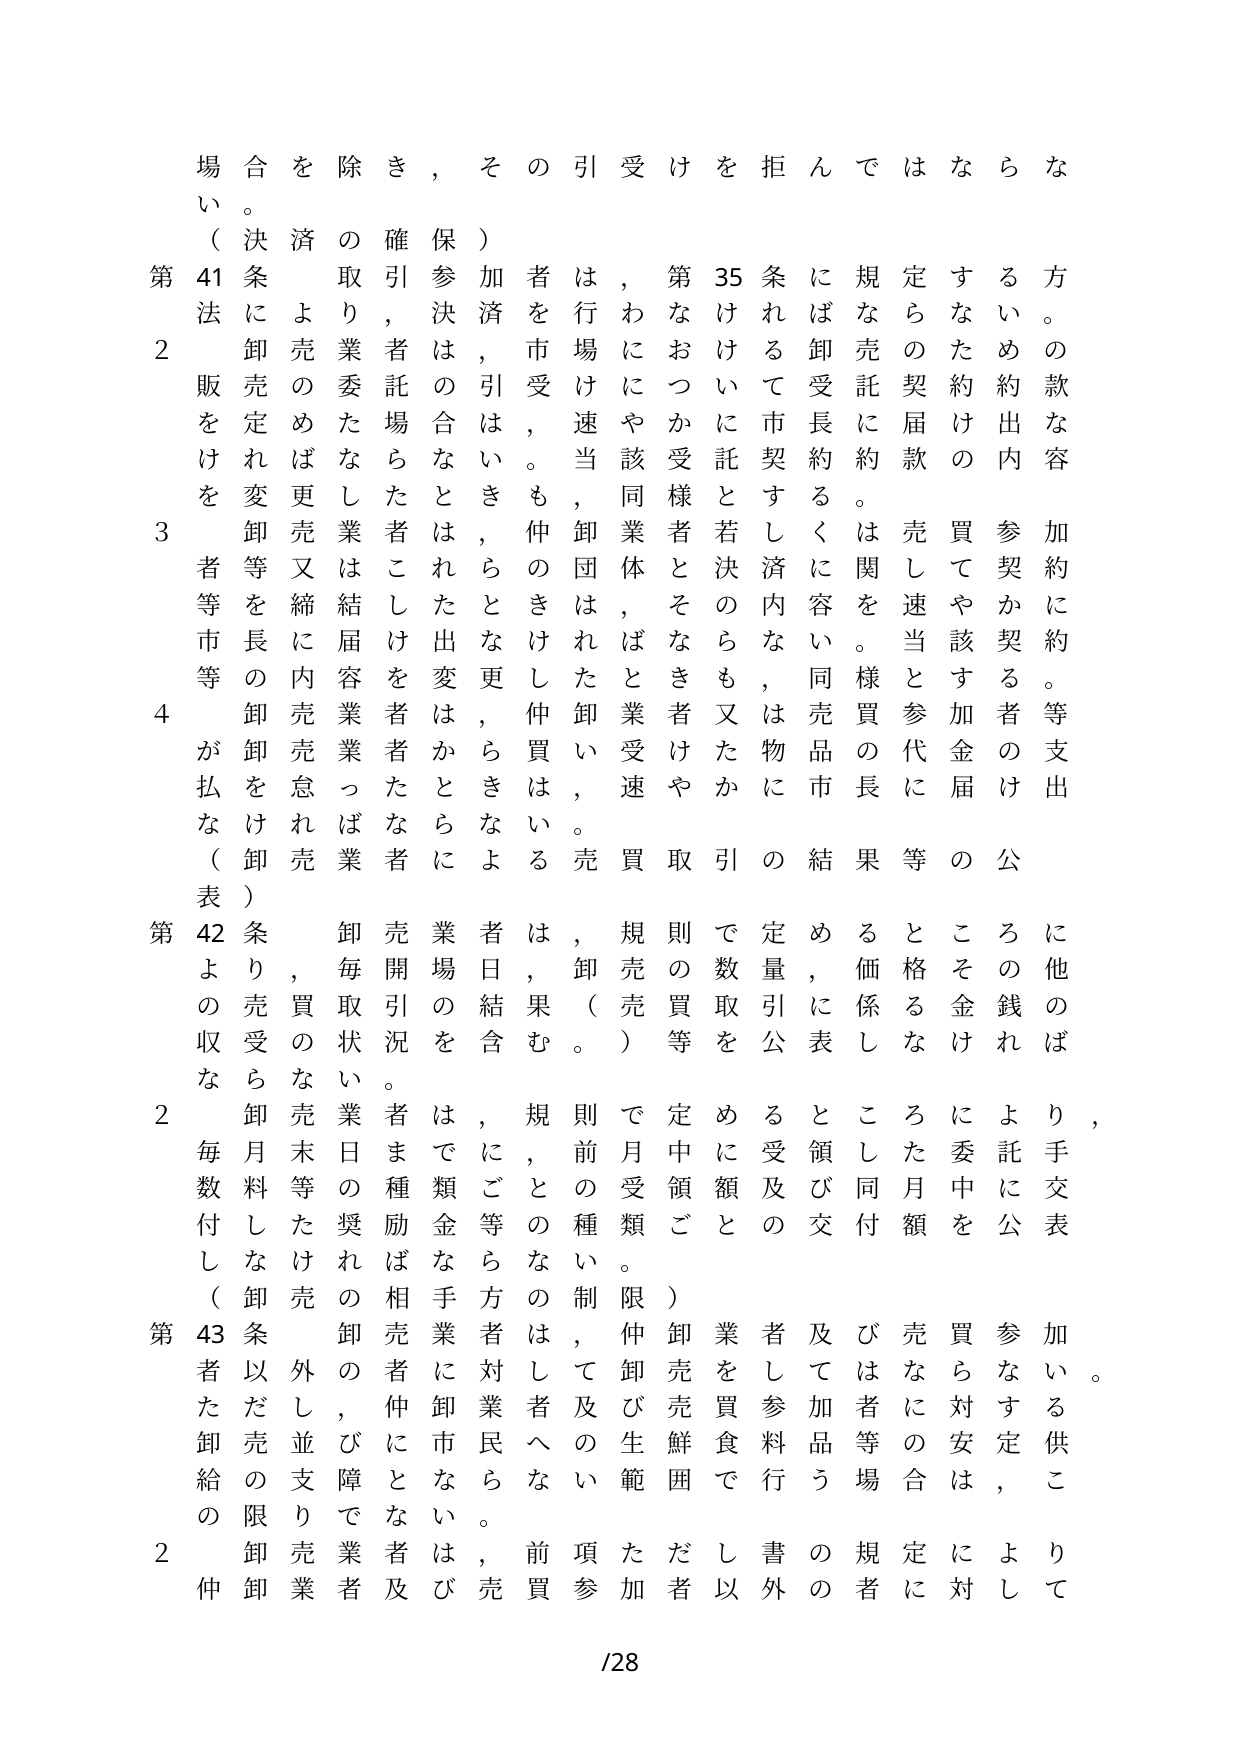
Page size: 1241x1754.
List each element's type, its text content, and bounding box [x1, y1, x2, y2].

text 第42条 卸売業者は，規則で定めるところにより，毎開場日，卸売の数量，価格その他の売買取引の結果（売買取引に係る金銭の収受の状況を含む。）等を公表しなければならない。 [149, 913, 1091, 1096]
text 第43条 卸売業者は，仲卸業者及び売買参加者以外の者に対して卸売をしてはならない。ただし，仲卸業者及び売買参加者に対する卸売並びに市民への生鮮食料品等の安定供給の支障とならない範囲で行う場合は，この限りでない。 [149, 1314, 1091, 1533]
text ２ 卸売業者は，規則で定めるところにより，毎月末日までに，前月中に受領した委託手数料等の種類ごとの受領額及び同月中に交付した奨励金等の種類ごとの交付額を公表しなければならない。 [149, 1096, 1091, 1278]
text （卸売業者による売買取引の結果等の公表） [174, 841, 1091, 913]
text （卸売の相手方の制限） [174, 1278, 1091, 1314]
text ２ 卸売業者は，市場における卸売のための販売の委託の引受けについて受託契約約款を定めた場合は，速やかに市長に届け出なければならない。当該受託契約約款の内容を変更したときも，同様とする。 [149, 330, 1091, 512]
text ３ 卸売業者は，仲卸業者若しくは売買参加者等又はこれらの団体と決済に関して契約等を締結したときは，その内容を速やかに市長に届け出なければならない。当該契約等の内容を変更したときも，同様とする。 [149, 512, 1091, 695]
text 第41条 取引参加者は，第35条に規定する方法により，決済を行わなければならない。 [149, 257, 1091, 330]
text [149, 148, 1091, 221]
text （決済の確保） [174, 221, 1091, 257]
text ４ 卸売業者は，仲卸業者又は売買参加者等が卸売業者から買い受けた物品の代金の支払を怠ったときは，速やかに市長に届け出なければならない。 [149, 695, 1091, 841]
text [149, 1533, 1091, 1606]
